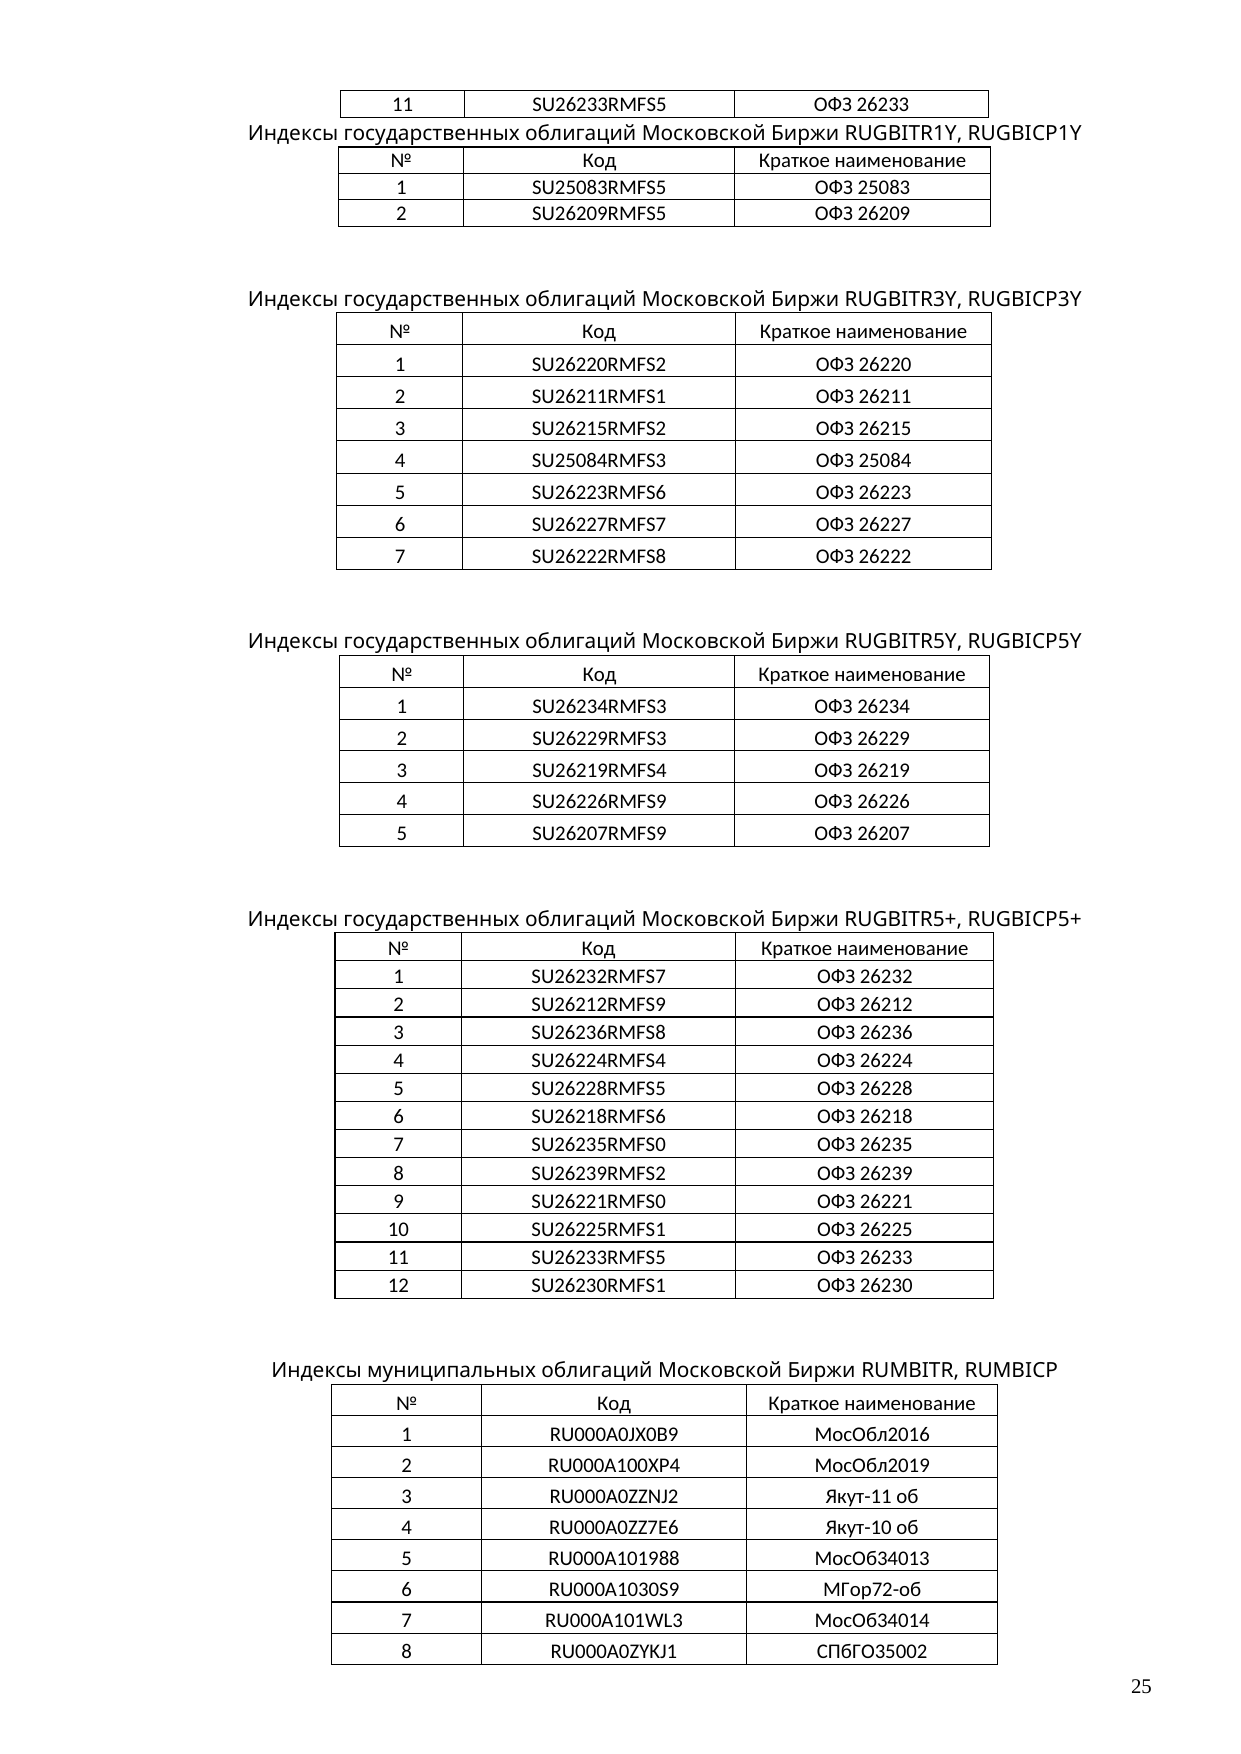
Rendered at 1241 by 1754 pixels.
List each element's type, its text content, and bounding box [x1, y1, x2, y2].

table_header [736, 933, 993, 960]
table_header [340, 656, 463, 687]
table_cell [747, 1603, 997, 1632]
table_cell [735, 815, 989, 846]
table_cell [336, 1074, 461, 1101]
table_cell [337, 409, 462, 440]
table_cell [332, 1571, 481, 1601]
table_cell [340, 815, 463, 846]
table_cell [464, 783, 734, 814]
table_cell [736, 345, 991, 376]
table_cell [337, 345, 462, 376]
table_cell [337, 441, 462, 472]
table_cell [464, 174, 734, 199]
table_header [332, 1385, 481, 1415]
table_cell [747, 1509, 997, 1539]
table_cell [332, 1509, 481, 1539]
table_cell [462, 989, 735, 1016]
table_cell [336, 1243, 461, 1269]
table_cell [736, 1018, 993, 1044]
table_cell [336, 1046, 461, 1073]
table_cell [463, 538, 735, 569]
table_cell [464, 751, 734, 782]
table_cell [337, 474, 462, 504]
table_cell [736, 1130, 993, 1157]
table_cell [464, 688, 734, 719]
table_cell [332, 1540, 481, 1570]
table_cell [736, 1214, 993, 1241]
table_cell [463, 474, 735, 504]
text Индексы муниципальных облигаций Московской Биржи RUMBITR, RUMBICP [177, 1356, 1152, 1384]
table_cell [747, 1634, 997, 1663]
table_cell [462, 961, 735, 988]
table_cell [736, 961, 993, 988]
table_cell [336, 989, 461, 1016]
text Индексы государственных облигаций Московской Биржи RUGBITR3Y, RUGBICP3Y [177, 284, 1152, 312]
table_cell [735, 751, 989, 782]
text Индексы государственных облигаций Московской Биржи RUGBITR5+, RUGBICP5+ [177, 904, 1152, 932]
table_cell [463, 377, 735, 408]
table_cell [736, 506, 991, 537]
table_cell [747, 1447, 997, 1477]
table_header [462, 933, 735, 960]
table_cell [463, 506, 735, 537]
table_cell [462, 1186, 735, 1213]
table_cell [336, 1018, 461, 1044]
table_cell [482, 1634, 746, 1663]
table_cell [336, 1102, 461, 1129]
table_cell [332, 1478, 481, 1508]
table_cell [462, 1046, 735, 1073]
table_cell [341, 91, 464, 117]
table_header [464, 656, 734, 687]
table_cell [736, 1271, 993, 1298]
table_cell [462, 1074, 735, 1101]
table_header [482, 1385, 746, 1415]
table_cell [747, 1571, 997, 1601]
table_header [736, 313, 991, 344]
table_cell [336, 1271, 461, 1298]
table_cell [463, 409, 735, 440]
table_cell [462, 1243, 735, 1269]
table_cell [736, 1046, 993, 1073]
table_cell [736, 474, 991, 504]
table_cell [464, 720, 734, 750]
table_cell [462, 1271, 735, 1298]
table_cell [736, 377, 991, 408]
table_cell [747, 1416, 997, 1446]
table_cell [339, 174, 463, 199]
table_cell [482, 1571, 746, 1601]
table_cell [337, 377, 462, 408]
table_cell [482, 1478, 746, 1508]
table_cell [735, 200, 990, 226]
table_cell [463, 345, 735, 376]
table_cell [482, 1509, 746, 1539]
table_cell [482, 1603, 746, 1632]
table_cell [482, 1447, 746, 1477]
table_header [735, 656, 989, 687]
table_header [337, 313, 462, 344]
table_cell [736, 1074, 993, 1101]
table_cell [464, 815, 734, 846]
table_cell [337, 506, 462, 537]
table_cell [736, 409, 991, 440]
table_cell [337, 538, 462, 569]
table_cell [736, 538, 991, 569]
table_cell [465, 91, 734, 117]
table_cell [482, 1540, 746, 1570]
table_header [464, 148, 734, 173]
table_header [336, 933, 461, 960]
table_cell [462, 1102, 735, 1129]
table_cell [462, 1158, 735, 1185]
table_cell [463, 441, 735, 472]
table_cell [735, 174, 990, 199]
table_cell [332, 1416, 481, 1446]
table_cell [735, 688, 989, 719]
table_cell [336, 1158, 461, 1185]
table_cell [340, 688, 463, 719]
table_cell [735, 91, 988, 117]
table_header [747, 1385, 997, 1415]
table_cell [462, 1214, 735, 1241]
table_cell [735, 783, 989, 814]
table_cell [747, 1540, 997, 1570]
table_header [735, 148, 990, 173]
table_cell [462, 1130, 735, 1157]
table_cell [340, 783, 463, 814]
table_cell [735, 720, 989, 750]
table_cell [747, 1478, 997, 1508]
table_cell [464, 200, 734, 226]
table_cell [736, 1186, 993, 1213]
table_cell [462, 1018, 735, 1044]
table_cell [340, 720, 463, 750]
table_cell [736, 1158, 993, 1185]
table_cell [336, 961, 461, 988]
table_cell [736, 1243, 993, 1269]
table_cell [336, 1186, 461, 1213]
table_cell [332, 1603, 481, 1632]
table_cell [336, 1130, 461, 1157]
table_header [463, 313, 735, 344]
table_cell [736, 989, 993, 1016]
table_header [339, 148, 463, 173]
text Индексы государственных облигаций Московской Биржи RUGBITR5Y, RUGBICP5Y [177, 627, 1152, 655]
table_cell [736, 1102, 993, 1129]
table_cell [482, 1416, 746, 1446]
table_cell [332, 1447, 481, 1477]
text Индексы государственных облигаций Московской Биржи RUGBITR1Y, RUGBICP1Y [177, 118, 1152, 146]
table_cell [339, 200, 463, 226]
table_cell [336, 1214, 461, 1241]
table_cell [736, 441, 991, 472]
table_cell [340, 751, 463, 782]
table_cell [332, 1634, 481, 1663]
